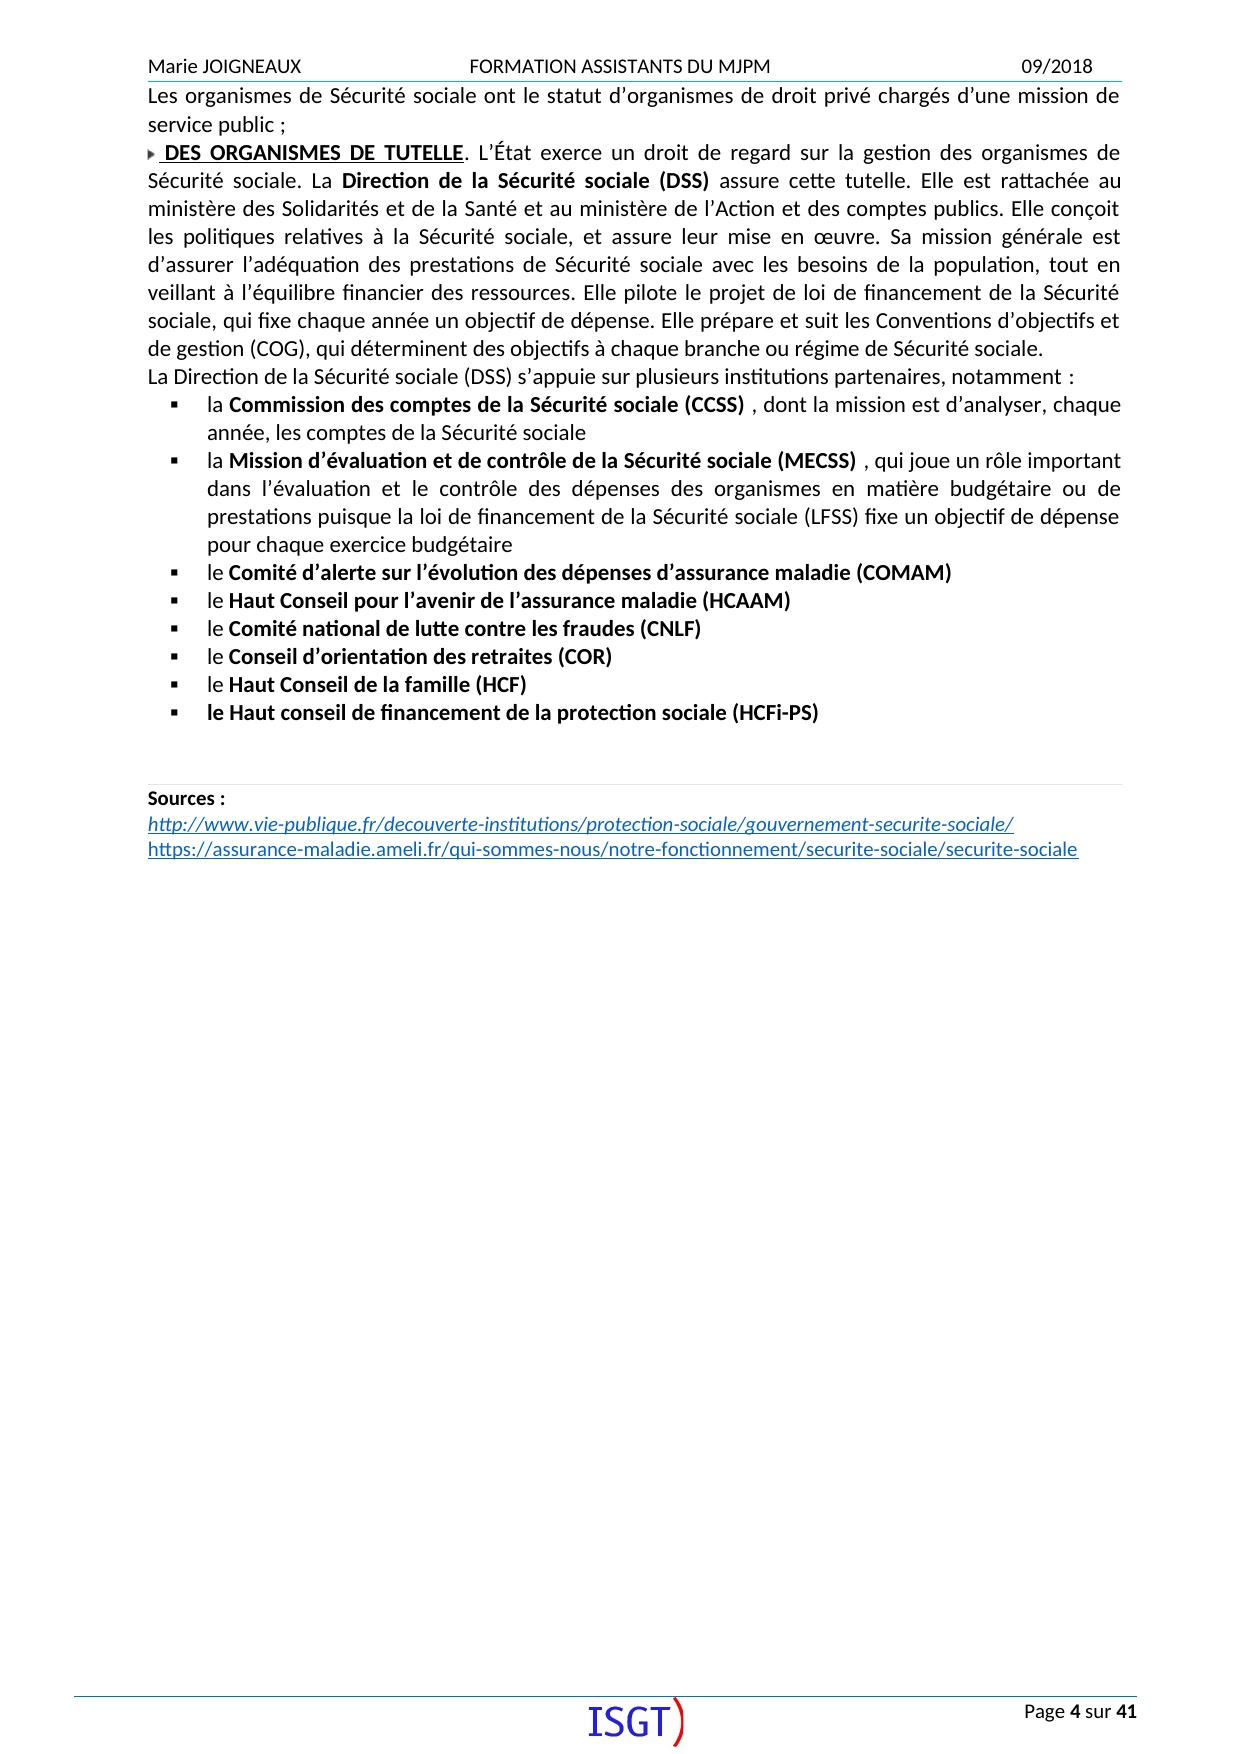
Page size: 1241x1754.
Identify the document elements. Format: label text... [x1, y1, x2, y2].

list la Commission des comptes de la Sécurité sociale (CCSS) , dont la mission est d’analyser, chaque année, les comptes de la Sécurité sociale [169, 390, 1122, 446]
text DES ORGANISMES DE TUTELLE. L’État exerce un droit de regard sur la gestion des organismes de Sécurité sociale. La Direction de la Sécurité sociale (DSS) assure cette tutelle. Elle est rattachée au ministère des Solidarités et de la Santé et au ministère de l’Action et des comptes publics. Elle conçoit les politiques relatives à la Sécurité sociale, et assure leur mise en œuvre. Sa mission générale est d’assurer l’adéquation des prestations de Sécurité sociale avec les besoins de la population, tout en veillant à l’équilibre financier des ressources. Elle pilote le projet de loi de financement de la Sécurité sociale, qui fixe chaque année un objectif de dépense. Elle prépare et suit les Conventions d’objectifs et de gestion (COG), qui déterminent des objectifs à chaque branche ou régime de Sécurité sociale. [148, 138, 1122, 362]
list le Comité d’alerte sur l’évolution des dépenses d’assurance maladie (COMAM) [169, 558, 1122, 586]
list le Haut Conseil pour l’avenir de l’assurance maladie (HCAAM) [169, 586, 1122, 614]
text http://www.vie-publique.fr/decouverte-institutions/protection-sociale/gouvernement-securite-sociale/ [148, 811, 1122, 836]
picture [588, 1697, 684, 1747]
list le Haut conseil de financement de la protection sociale (HCFi-PS) [169, 698, 1122, 726]
text Les organismes de Sécurité sociale ont le statut d’organismes de droit privé chargés d’une mission de service public ; [148, 82, 1122, 138]
list le Conseil d’orientation des retraites (COR) [169, 642, 1122, 670]
text https://assurance-maladie.ameli.fr/qui-sommes-nous/notre-fonctionnement/securite-sociale/securite-sociale [148, 836, 1122, 862]
list la Mission d’évaluation et de contrôle de la Sécurité sociale (MECSS) , qui joue un rôle important dans l’évaluation et le contrôle des dépenses des organismes en matière budgétaire ou de prestations puisque la loi de financement de la Sécurité sociale (LFSS) fixe un objectif de dépense pour chaque exercice budgétaire [169, 446, 1122, 558]
list le Haut Conseil de la famille (HCF) [169, 670, 1122, 698]
text La Direction de la Sécurité sociale (DSS) s’appuie sur plusieurs institutions partenaires, notamment : [148, 362, 1122, 390]
list le Comité national de lutte contre les fraudes (CNLF) [169, 614, 1122, 642]
text Sources : [148, 785, 1122, 811]
picture [147, 144, 160, 160]
